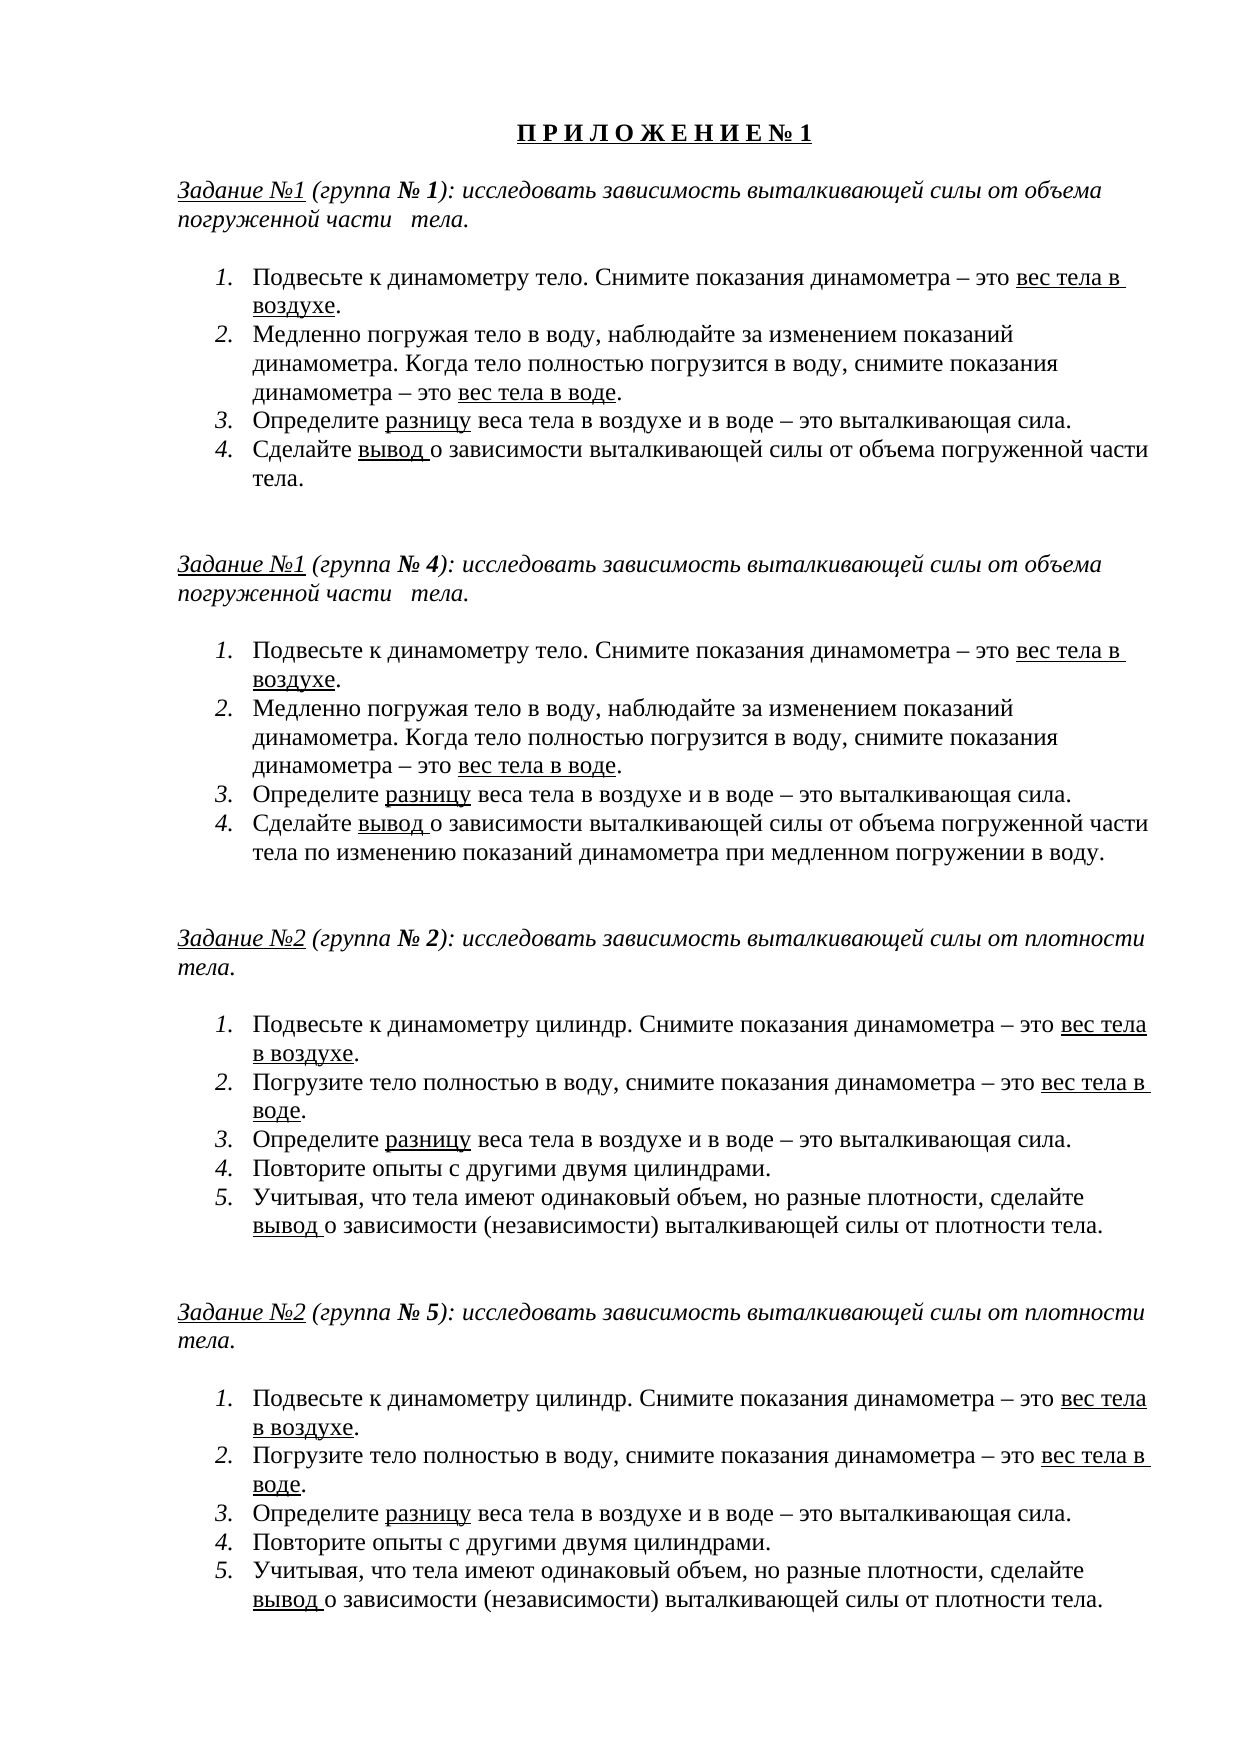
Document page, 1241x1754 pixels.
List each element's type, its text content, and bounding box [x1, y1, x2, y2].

list Повторите опыты с другими двумя цилиндрами. [215, 1153, 1152, 1182]
text Задание №1 (группа № 1): исследовать зависимость выталкивающей силы от объема погруженной части тела. [177, 176, 1152, 233]
list Подвесьте к динамометру цилиндр. Снимите показания динамометра – это вес тела в воздухе. [215, 1009, 1152, 1067]
list Определите разницу веса тела в воздухе и в воде – это выталкивающая сила. [215, 1124, 1152, 1153]
list Определите разницу веса тела в воздухе и в воде – это выталкивающая сила. [215, 779, 1152, 808]
list Медленно погружая тело в воду, наблюдайте за изменением показаний динамометра. Когда тело полностью погрузится в воду, снимите показания динамометра – это вес тела в воде. [215, 693, 1152, 779]
list Погрузите тело полностью в воду, снимите показания динамометра – это вес тела в воде. [215, 1441, 1152, 1498]
list Подвесьте к динамометру тело. Снимите показания динамометра – это вес тела в воздухе. [215, 262, 1152, 319]
text Задание №1 (группа № 4): исследовать зависимость выталкивающей силы от объема погруженной части тела. [177, 549, 1152, 607]
list Подвесьте к динамометру цилиндр. Снимите показания динамометра – это вес тела в воздухе. [215, 1383, 1152, 1441]
list Сделайте вывод о зависимости выталкивающей силы от объема погруженной части тела по изменению показаний динамометра при медленном погружении в воду. [215, 808, 1152, 866]
text Задание №2 (группа № 2): исследовать зависимость выталкивающей силы от плотности тела. [177, 923, 1152, 981]
text Задание №2 (группа № 5): исследовать зависимость выталкивающей силы от плотности тела. [177, 1297, 1152, 1354]
list Повторите опыты с другими двумя цилиндрами. [215, 1527, 1152, 1556]
list Определите разницу веса тела в воздухе и в воде – это выталкивающая сила. [215, 406, 1152, 434]
list Определите разницу веса тела в воздухе и в воде – это выталкивающая сила. [215, 1498, 1152, 1527]
list Медленно погружая тело в воду, наблюдайте за изменением показаний динамометра. Когда тело полностью погрузится в воду, снимите показания динамометра – это вес тела в воде. [215, 319, 1152, 406]
list Учитывая, что тела имеют одинаковый объем, но разные плотности, сделайте вывод о зависимости (независимости) выталкивающей силы от плотности тела. [215, 1556, 1152, 1613]
list Учитывая, что тела имеют одинаковый объем, но разные плотности, сделайте вывод о зависимости (независимости) выталкивающей силы от плотности тела. [215, 1182, 1152, 1239]
list Подвесьте к динамометру тело. Снимите показания динамометра – это вес тела в воздухе. [215, 636, 1152, 693]
list Погрузите тело полностью в воду, снимите показания динамометра – это вес тела в воде. [215, 1067, 1152, 1124]
text П Р И Л О Ж Е Н И Е № 1 [177, 118, 1152, 147]
list Сделайте вывод о зависимости выталкивающей силы от объема погруженной части тела. [215, 434, 1152, 492]
